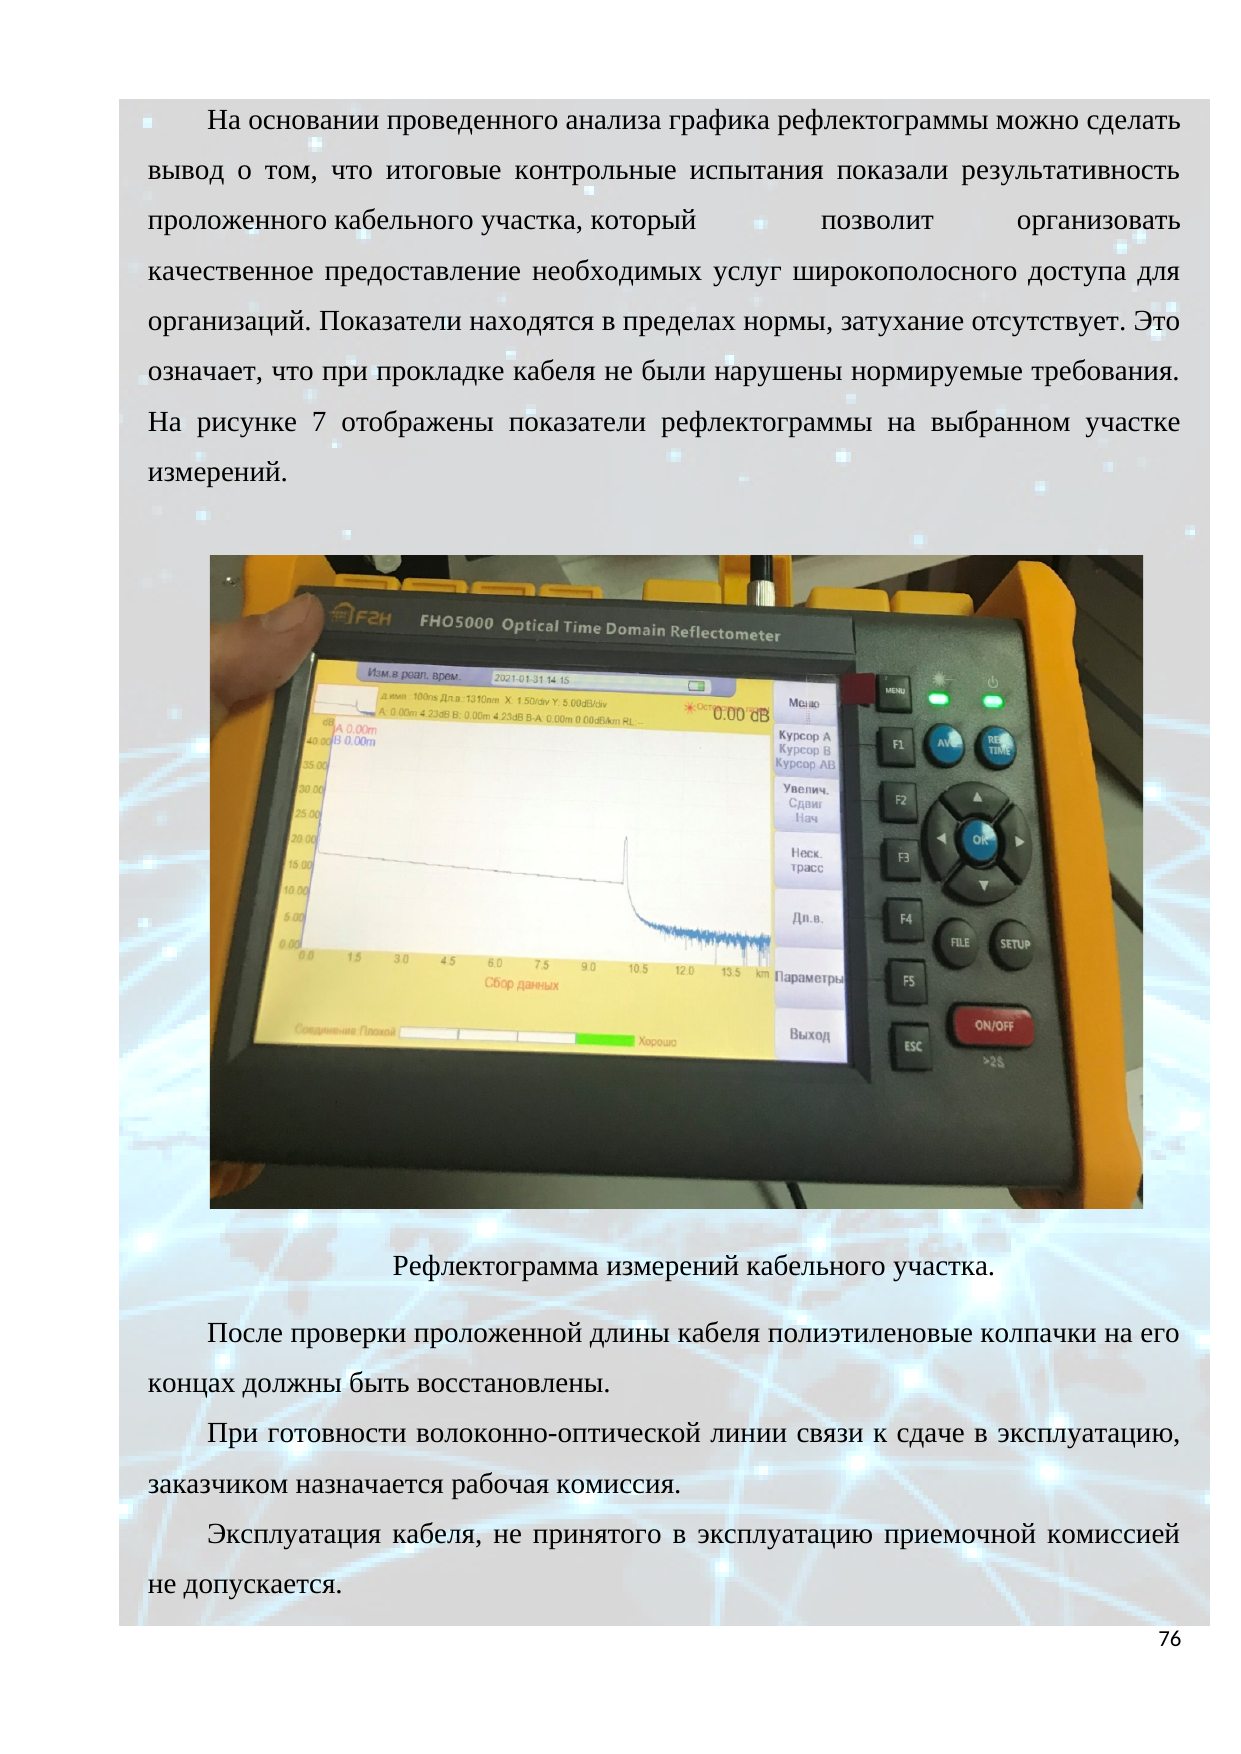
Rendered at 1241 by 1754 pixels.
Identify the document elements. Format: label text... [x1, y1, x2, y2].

text Рефлектограмма измерений кабельного участка. [148, 1248, 1181, 1281]
text При готовности волоконно-оптической линии связи к сдаче в эксплуатацию, заказчиком назначается рабочая комиссия. [148, 1416, 1181, 1499]
text На основании проведенного анализа графика рефлектограммы можно сделать вывод о том, что итоговые контрольные испытания показали результативность проложенного кабельного участка, который позволит организовать качественное предоставление необходимых услуг широкополосного доступа для организаций. Показатели находятся в пределах нормы, затухание отсутствует. Это означает, что при прокладке кабеля не были нарушены нормируемые требования. На рисунке 7 отображены показатели рефлектограммы на выбранном участке измерений. [148, 102, 1181, 488]
text Эксплуатация кабеля, не принятого в эксплуатацию приемочной комиссией не допускается. [148, 1516, 1181, 1600]
picture [211, 555, 1144, 1208]
text После проверки проложенной длины кабеля полиэтиленовые колпачки на его концах должны быть восстановлены. [148, 1315, 1181, 1399]
